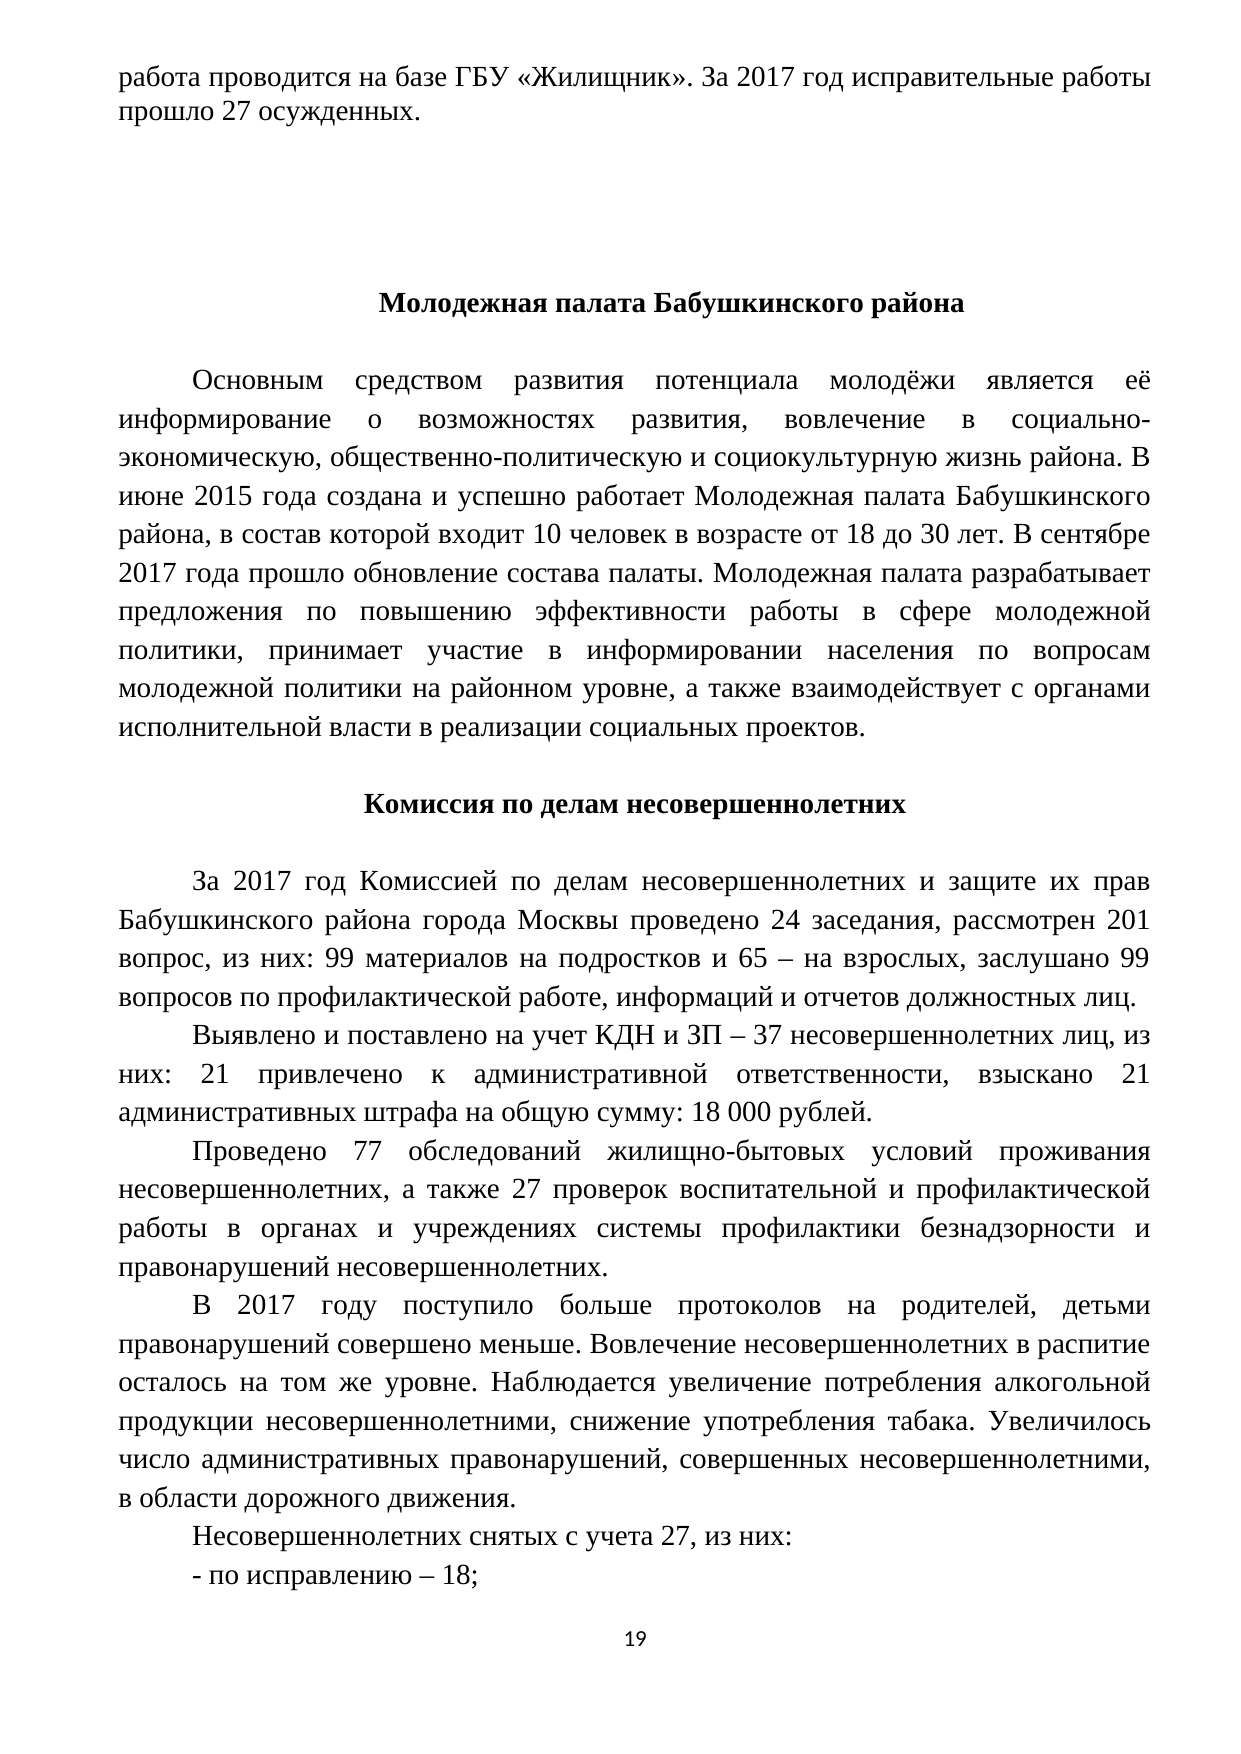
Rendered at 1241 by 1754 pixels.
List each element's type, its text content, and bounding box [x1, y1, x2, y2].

text Несовершеннолетних снятых с учета 27, из них: [118, 1518, 1152, 1552]
text Комиссия по делам несовершеннолетних [118, 786, 1152, 820]
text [118, 59, 1152, 126]
text Основным средством развития потенциала молодёжи является её информирование о возможностях развития, вовлечение в социально-экономическую, общественно-политическую и социокультурную жизнь района. В июне 2015 года создана и успешно работает Молодежная палата Бабушкинского района, в состав которой входит 10 человек в возрасте от 18 до 30 лет. В сентябре 2017 года прошло обновление состава палаты. Молодежная палата разрабатывает предложения по повышению эффективности работы в сфере молодежной политики, принимает участие в информировании населения по вопросам молодежной политики на районном уровне, а также взаимодействует с органами исполнительной власти в реализации социальных проектов. [118, 362, 1152, 743]
text - по исправлению – 18; [118, 1557, 1152, 1591]
text Проведено 77 обследований жилищно-бытовых условий проживания несовершеннолетних, а также 27 проверок воспитательной и профилактической работы в органах и учреждениях системы профилактики безнадзорности и правонарушений несовершеннолетних. [118, 1133, 1152, 1282]
text В 2017 году поступило больше протоколов на родителей, детьми правонарушений совершено меньше. Вовлечение несовершеннолетних в распитие осталось на том же уровне. Наблюдается увеличение потребления алкогольной продукции несовершеннолетними, снижение употребления табака. Увеличилось число административных правонарушений, совершенных несовершеннолетними, в области дорожного движения. [118, 1287, 1152, 1513]
text За 2017 год Комиссией по делам несовершеннолетних и защите их прав Бабушкинского района города Москвы проведено 24 заседания, рассмотрен 201 вопрос, из них: 99 материалов на подростков и 65 – на взрослых, заслушано 99 вопросов по профилактической работе, информаций и отчетов должностных лиц. [118, 863, 1152, 1012]
text Молодежная палата Бабушкинского района [118, 285, 1152, 319]
text Выявлено и поставлено на учет КДН и ЗП – 37 несовершеннолетних лиц, из них: 21 привлечено к административной ответственности, взыскано 21 административных штрафа на общую сумму: 18 000 рублей. [118, 1017, 1152, 1128]
